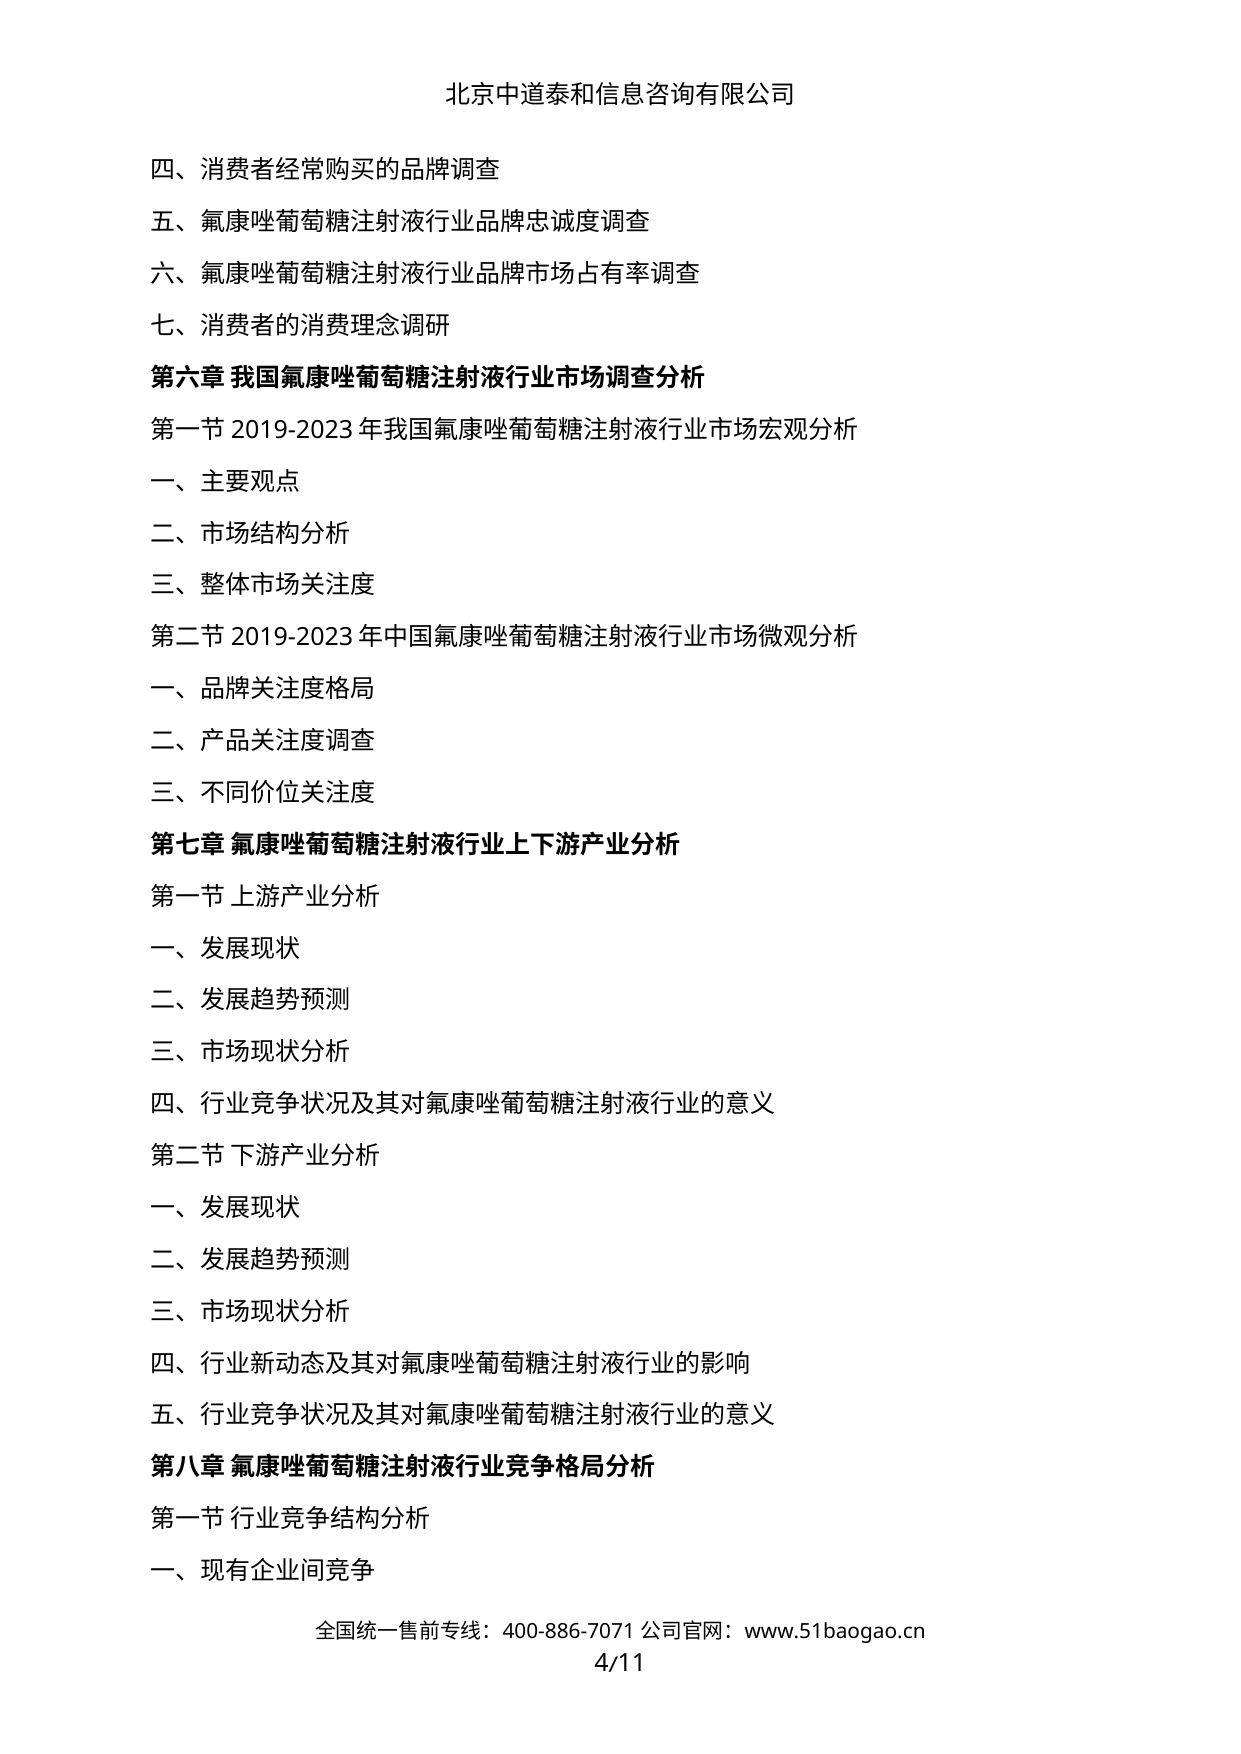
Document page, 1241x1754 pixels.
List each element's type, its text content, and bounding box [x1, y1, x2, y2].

text 五、行业竞争状况及其对氟康唑葡萄糖注射液行业的意义 [150, 1395, 1090, 1431]
text 六、氟康唑葡萄糖注射液行业品牌市场占有率调查 [150, 254, 1090, 290]
text 二、市场结构分析 [150, 513, 1090, 549]
text 二、发展趋势预测 [150, 1239, 1090, 1276]
text 第一节 行业竞争结构分析 [150, 1499, 1090, 1535]
text 二、发展趋势预测 [150, 980, 1090, 1016]
text 一、品牌关注度格局 [150, 669, 1090, 705]
text 四、消费者经常购买的品牌调查 [150, 150, 1090, 186]
text 五、氟康唑葡萄糖注射液行业品牌忠诚度调查 [150, 202, 1090, 238]
text 四、行业新动态及其对氟康唑葡萄糖注射液行业的影响 [150, 1343, 1090, 1379]
text 第一节 上游产业分析 [150, 876, 1090, 912]
text 第八章 氟康唑葡萄糖注射液行业竞争格局分析 [150, 1447, 1090, 1483]
text 第六章 我国氟康唑葡萄糖注射液行业市场调查分析 [150, 357, 1090, 394]
text 二、产品关注度调查 [150, 721, 1090, 757]
text 三、市场现状分析 [150, 1291, 1090, 1327]
text 一、发展现状 [150, 1187, 1090, 1224]
text 三、市场现状分析 [150, 1032, 1090, 1068]
text 第一节 2019-2023年我国氟康唑葡萄糖注射液行业市场宏观分析 [150, 409, 1090, 446]
text 七、消费者的消费理念调研 [150, 306, 1090, 342]
text 第七章 氟康唑葡萄糖注射液行业上下游产业分析 [150, 824, 1090, 861]
text 三、不同价位关注度 [150, 772, 1090, 809]
text 第二节 2019-2023年中国氟康唑葡萄糖注射液行业市场微观分析 [150, 617, 1090, 653]
text 四、行业竞争状况及其对氟康唑葡萄糖注射液行业的意义 [150, 1084, 1090, 1120]
text 三、整体市场关注度 [150, 565, 1090, 601]
text 一、现有企业间竞争 [150, 1551, 1090, 1587]
text 一、主要观点 [150, 461, 1090, 497]
text 第二节 下游产业分析 [150, 1136, 1090, 1172]
text 一、发展现状 [150, 928, 1090, 964]
